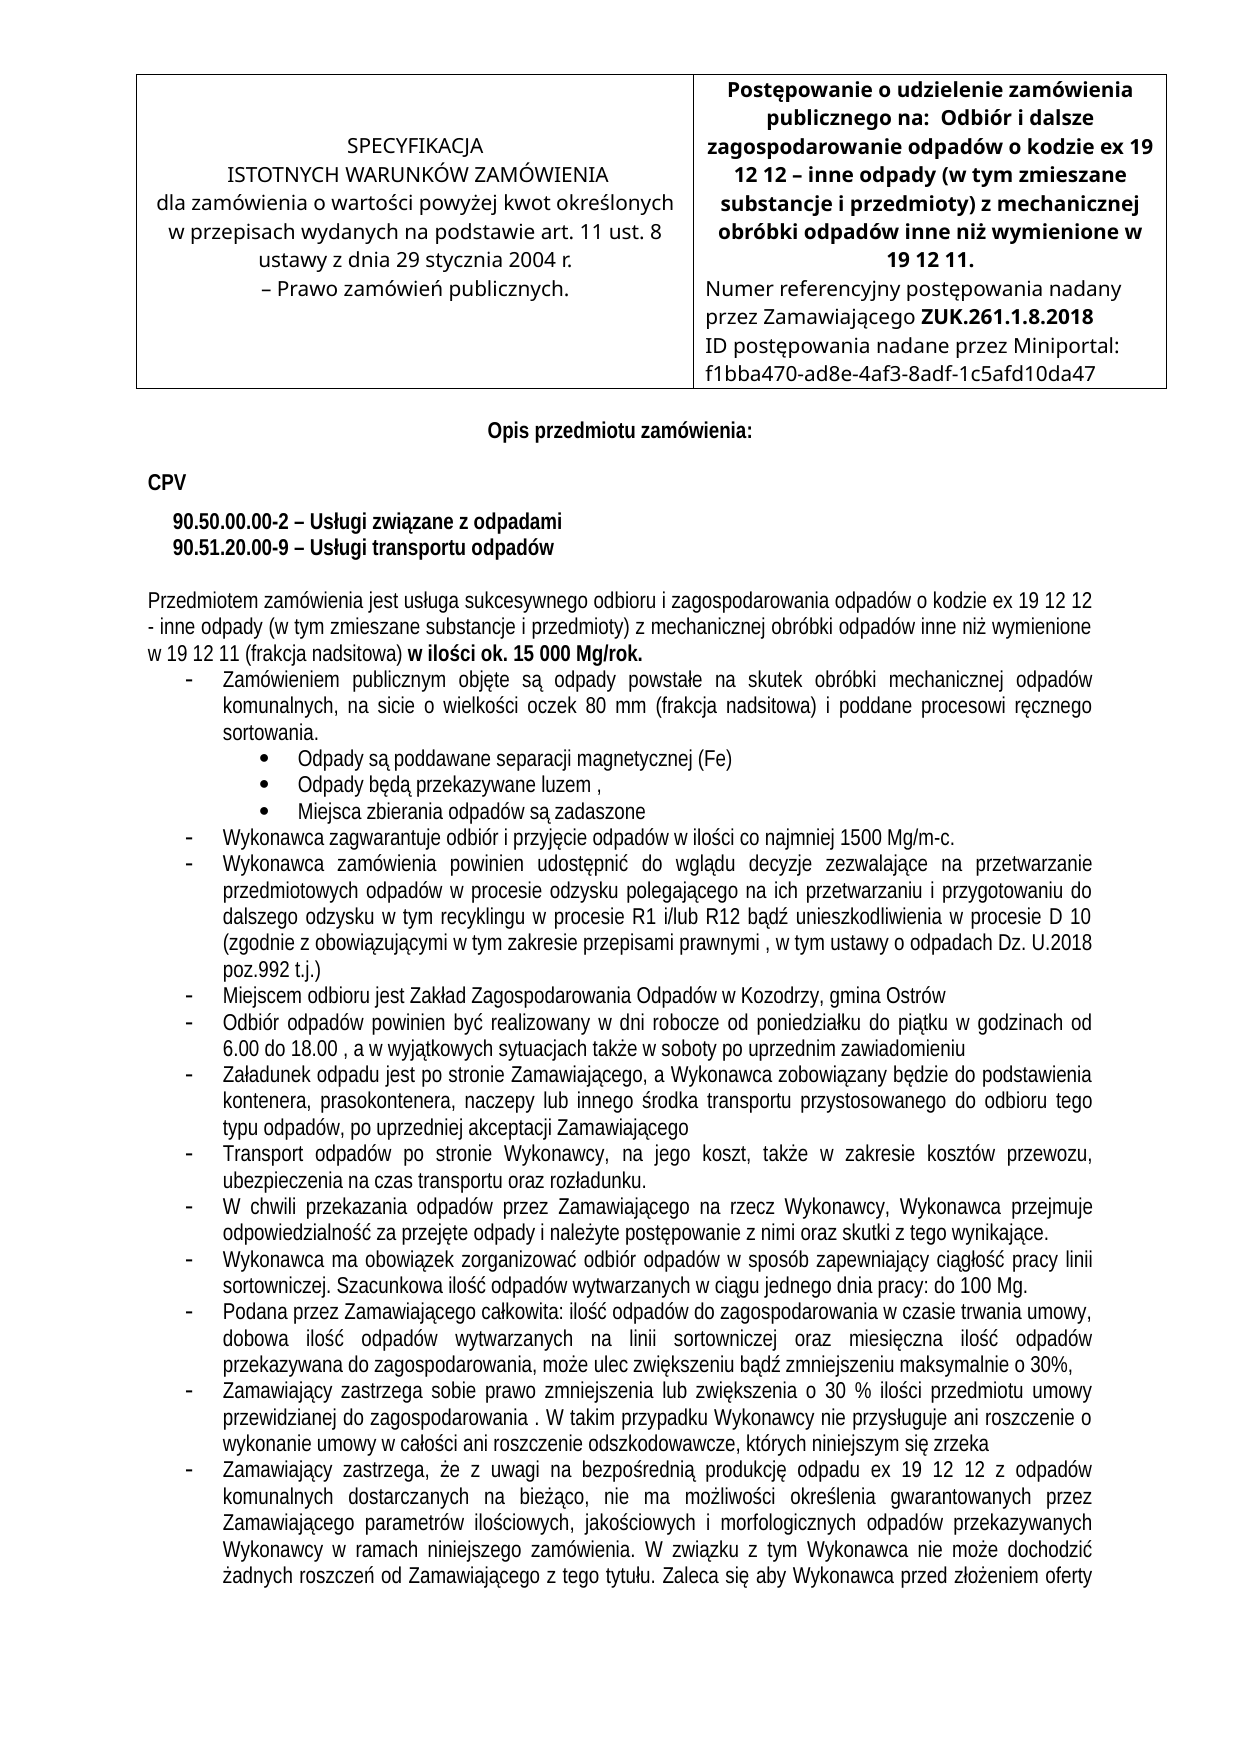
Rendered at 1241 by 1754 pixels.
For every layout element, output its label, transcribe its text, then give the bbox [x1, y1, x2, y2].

list Miejscem odbioru jest Zakład Zagospodarowania Odpadów w Kozodrzy, gmina Ostrów [185, 982, 1093, 1008]
list Zamówieniem publicznym objęte są odpady powstałe na skutek obróbki mechanicznej odpadów komunalnych, na sicie o wielkości oczek 80 mm (frakcja nadsitowa) i poddane procesowi ręcznego sortowania. [185, 666, 1093, 745]
list Wykonawca ma obowiązek zorganizować odbiór odpadów w sposób zapewniający ciągłość pracy linii sortowniczej. Szacunkowa ilość odpadów wytwarzanych w ciągu jednego dnia pracy: do 100 Mg. [185, 1246, 1093, 1298]
list Odpady są poddawane separacji magnetycznej (Fe) [260, 745, 1093, 771]
list Transport odpadów po stronie Wykonawcy, na jego koszt, także w zakresie kosztów przewozu, ubezpieczenia na czas transportu oraz rozładunku. [185, 1140, 1093, 1193]
list Wykonawca zagwarantuje odbiór i przyjęcie odpadów w ilości co najmniej 1500 Mg/m-c. [185, 824, 1093, 850]
list Miejsca zbierania odpadów są zadaszone [260, 798, 1093, 824]
list Wykonawca zamówienia powinien udostępnić do wglądu decyzje zezwalające na przetwarzanie przedmiotowych odpadów w procesie odzysku polegającego na ich przetwarzaniu i przygotowaniu do dalszego odzysku w tym recyklingu w procesie R1 i/lub R12 bądź unieszkodliwienia w procesie D 10 (zgodnie z obowiązującymi w tym zakresie przepisami prawnymi , w tym ustawy o odpadach Dz. U.2018 poz.992 t.j.) [185, 850, 1093, 982]
text CPV [148, 469, 1093, 495]
list W chwili przekazania odpadów przez Zamawiającego na rzecz Wykonawcy, Wykonawca przejmuje odpowiedzialność za przejęte odpady i należyte postępowanie z nimi oraz skutki z tego wynikające. [185, 1193, 1093, 1246]
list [185, 1456, 1093, 1588]
text 90.51.20.00-9 – Usługi transportu odpadów [173, 534, 1093, 560]
list Podana przez Zamawiającego całkowita: ilość odpadów do zagospodarowania w czasie trwania umowy, dobowa ilość odpadów wytwarzanych na linii sortowniczej oraz miesięczna ilość odpadów przekazywana do zagospodarowania, może ulec zwiększeniu bądź zmniejszeniu maksymalnie o 30%, [185, 1298, 1093, 1377]
list Odpady będą przekazywane luzem , [260, 771, 1093, 798]
list Załadunek odpadu jest po stronie Zamawiającego, a Wykonawca zobowiązany będzie do podstawienia kontenera, prasokontenera, naczepy lub innego środka transportu przystosowanego do odbioru tego typu odpadów, po uprzedniej akceptacji Zamawiającego [185, 1061, 1093, 1140]
list Zamawiający zastrzega sobie prawo zmniejszenia lub zwiększenia o 30 % ilości przedmiotu umowy przewidzianej do zagospodarowania . W takim przypadku Wykonawcy nie przysługuje ani roszczenie o wykonanie umowy w całości ani roszczenie odszkodowawcze, których niniejszym się zrzeka [185, 1377, 1093, 1456]
text Przedmiotem zamówienia jest usługa sukcesywnego odbioru i zagospodarowania odpadów o kodzie ex 19 12 12 - inne odpady (w tym zmieszane substancje i przedmioty) z mechanicznej obróbki odpadów inne niż wymienione w 19 12 11 (frakcja nadsitowa) w ilości ok. 15 000 Mg/rok. [148, 587, 1093, 666]
text Opis przedmiotu zamówienia: [148, 417, 1093, 444]
list Odbiór odpadów powinien być realizowany w dni robocze od poniedziałku do piątku w godzinach od 6.00 do 18.00 , a w wyjątkowych sytuacjach także w soboty po uprzednim zawiadomieniu [185, 1008, 1093, 1061]
text 90.50.00.00-2 – Usługi związane z odpadami [173, 508, 1093, 534]
